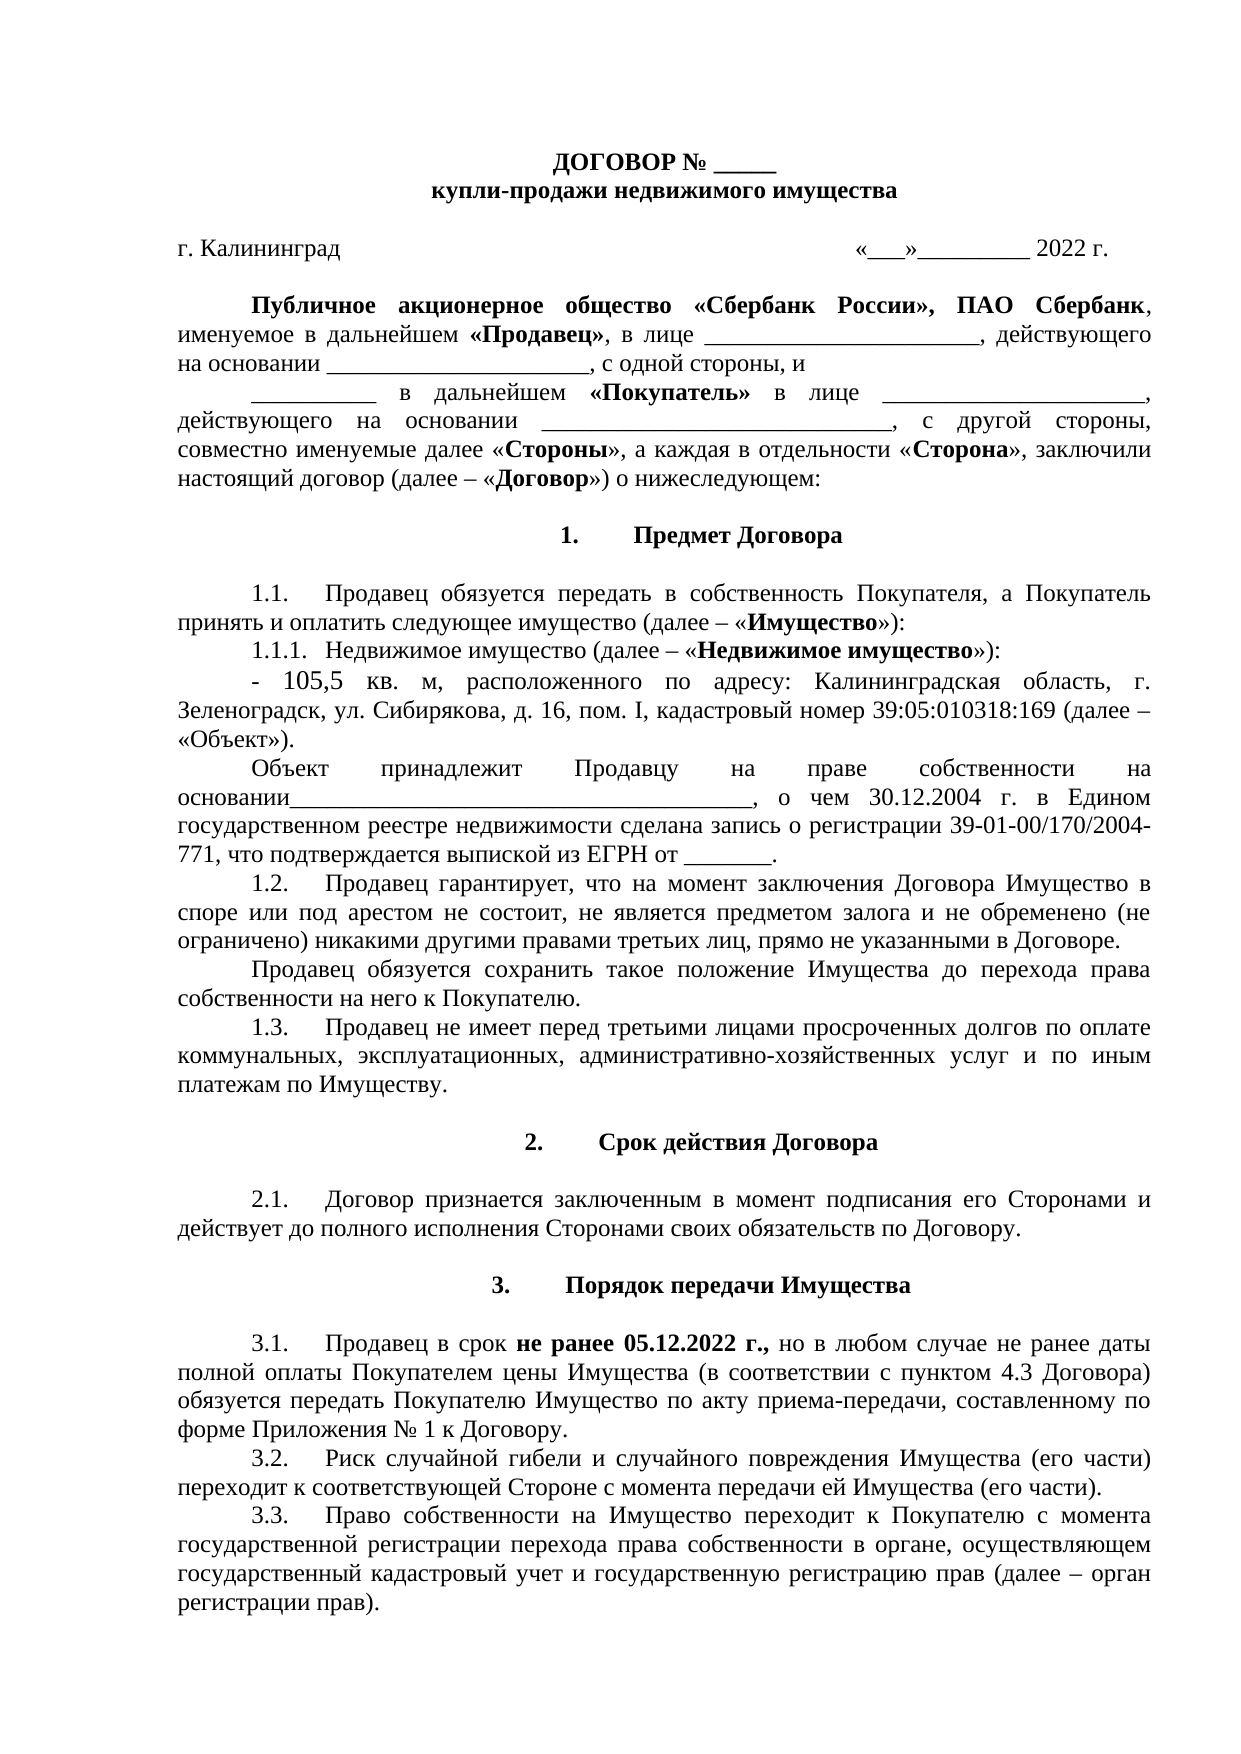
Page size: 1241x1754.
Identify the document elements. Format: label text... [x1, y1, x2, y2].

text Публичное акционерное общество «Сбербанк России», ПАО Сбербанк, именуемое в дальнейшем «Продавец», в лице ______________________, действующего на основании _____________________, с одной стороны, и [177, 291, 1152, 377]
list Продавец в срок не ранее 05.12.2022 г., но в любом случае не ранее даты полной оплаты Покупателем цены Имущества (в соответствии с пунктом 4.3 Договора) обязуется передать Покупателю Имущество по акту приема-передачи, составленному по форме Приложения № 1 к Договору. [177, 1328, 1152, 1443]
text - 105,5 кв. м, расположенного по адресу: Калининградская область, г. Зеленоградск, ул. Сибирякова, д. 16, пом. I, кадастровый номер 39:05:010318:169 (далее – «Объект»). [177, 664, 1152, 753]
text __________ в дальнейшем «Покупатель» в лице _____________________, действующего на основании ____________________________, с другой стороны, совместно именуемые далее «Стороны», а каждая в отдельности «Сторона», заключили настоящий договор (далее – «Договор») о нижеследующем: [177, 377, 1152, 492]
list Право собственности на Имущество переходит к Покупателю с момента государственной регистрации перехода права собственности в органе, осуществляющем государственный кадастровый учет и государственную регистрацию прав (далее – орган регистрации прав). [177, 1501, 1152, 1616]
list Предмет Договора [177, 521, 1152, 549]
list Договор признается заключенным в момент подписания его Сторонами и действует до полного исполнения Сторонами своих обязательств по Договору. [177, 1184, 1152, 1242]
list Продавец гарантирует, что на момент заключения Договора Имущество в споре или под арестом не состоит, не является предметом залога и не обременено (не ограничено) никакими другими правами третьих лиц, прямо не указанными в Договоре. [177, 868, 1152, 954]
list Риск случайной гибели и случайного повреждения Имущества (его части) переходит к соответствующей Стороне с момента передачи ей Имущества (его части). [177, 1443, 1152, 1501]
list Продавец не имеет перед третьими лицами просроченных долгов по оплате коммунальных, эксплуатационных, административно-хозяйственных услуг и по иным платежам по Имуществу. [177, 1012, 1152, 1098]
text г. Калининград «___»_________ 2022 г. [177, 233, 1152, 262]
list Порядок передачи Имущества [177, 1271, 1152, 1299]
list Срок действия Договора [177, 1127, 1152, 1156]
text Объект принадлежит Продавцу на праве собственности на основании_____________________________________, о чем 30.12.2004 г. в Едином государственном реестре недвижимости сделана запись о регистрации 39-01-00/170/2004-771, что подтверждается выпиской из ЕГРН от _______. [177, 753, 1152, 868]
text купли-продажи недвижимого имущества [177, 176, 1152, 204]
list Недвижимое имущество (далее – «Недвижимое имущество»): [177, 636, 1152, 664]
text ДОГОВОР № _____ [177, 147, 1152, 176]
text Продавец обязуется сохранить такое положение Имущества до перехода права собственности на него к Покупателю. [177, 954, 1152, 1012]
list Продавец обязуется передать в собственность Покупателя, а Покупатель принять и оплатить следующее имущество (далее – «Имущество»): [177, 578, 1152, 636]
